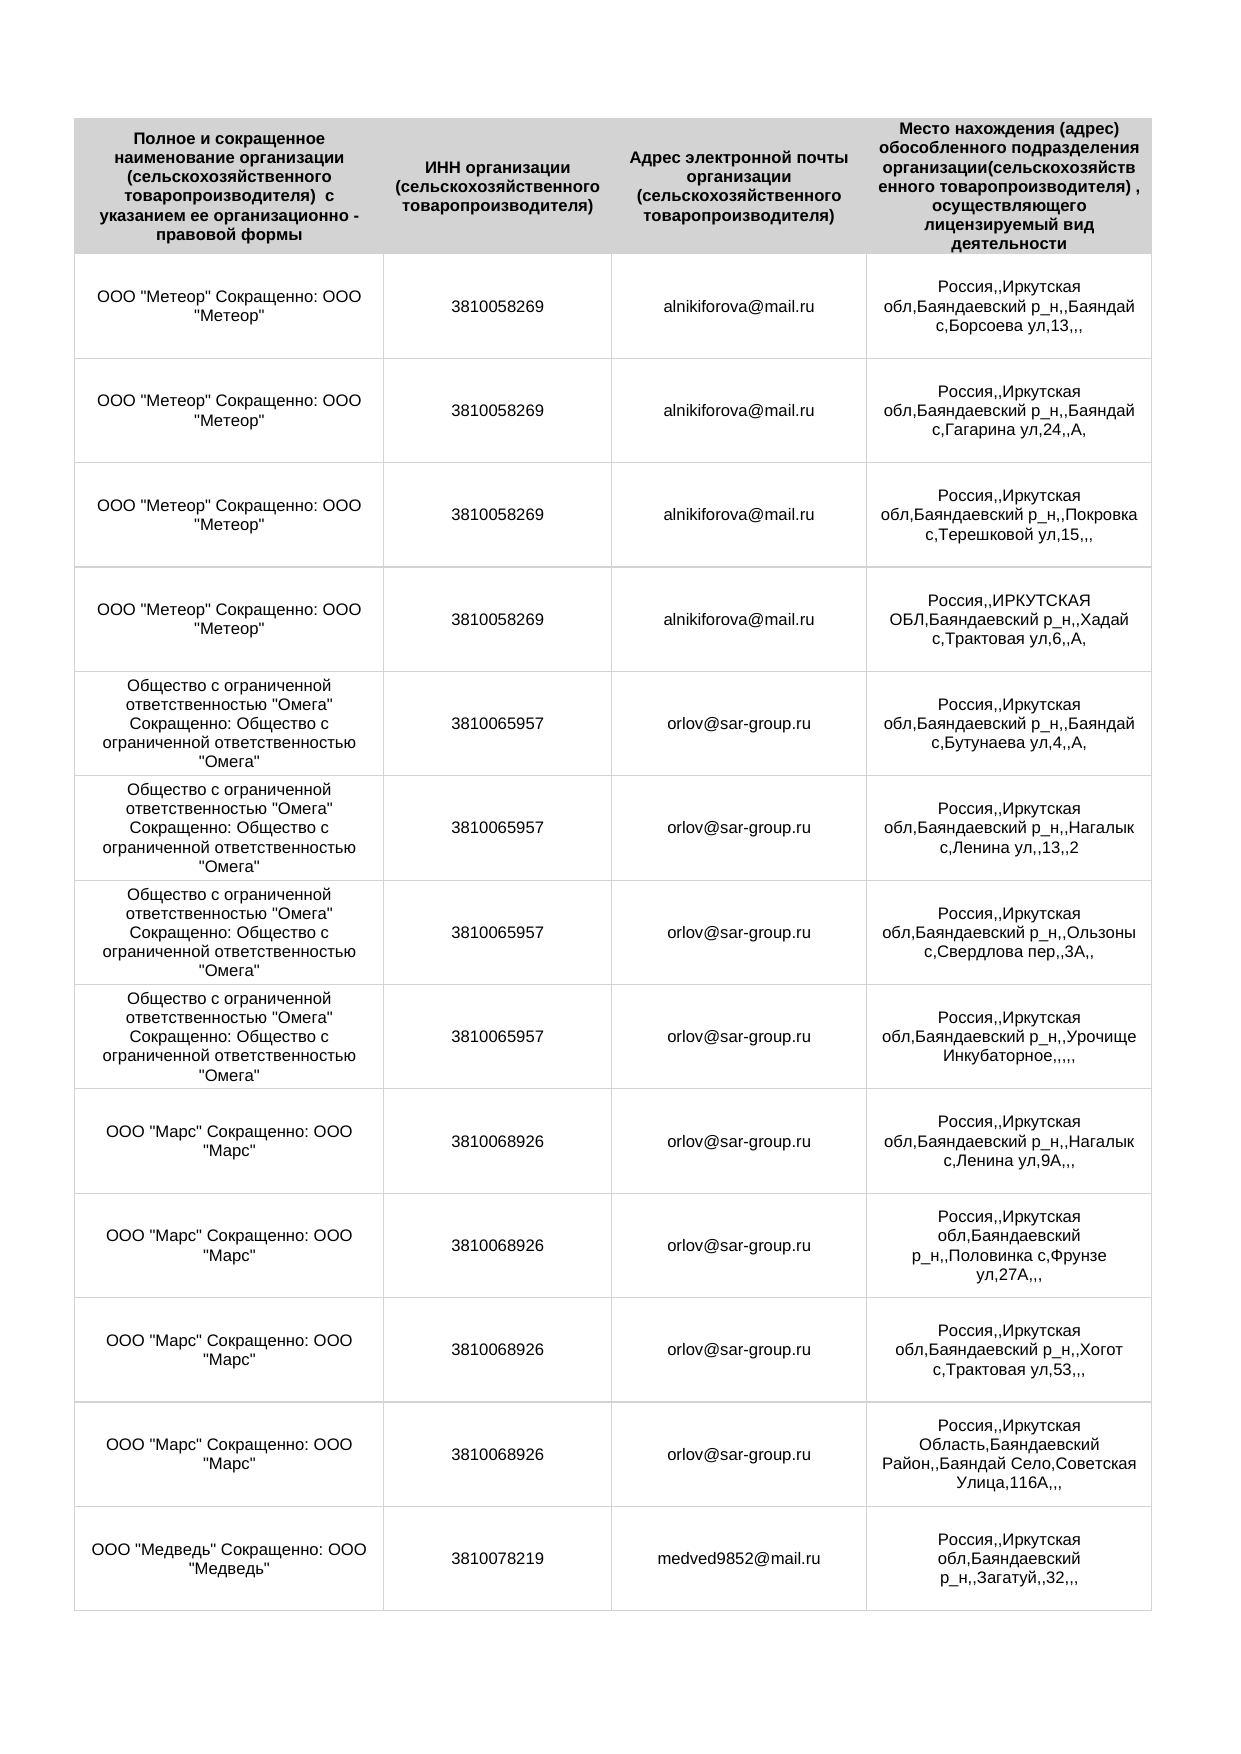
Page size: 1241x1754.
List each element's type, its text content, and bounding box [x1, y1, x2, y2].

table_cell Россия,,Иркутская обл,Баяндаевский р_н,,Покровка с,Терешковой ул,15,,, [867, 463, 1151, 566]
table_cell Россия,,Иркутская обл,Баяндаевский р_н,,Половинка с,Фрунзе ул,27А,,, [867, 1194, 1151, 1297]
table_cell Общество с ограниченной ответственностью "Омега" Сокращенно: Общество с ограниченной ответственностью "Омега" [75, 985, 383, 1088]
table_cell 3810065957 [384, 776, 611, 879]
table_cell alnikiforova@mail.ru [612, 359, 866, 462]
table_cell Россия,,Иркутская обл,Баяндаевский р_н,,Ользоны с,Свердлова пер,,3А,, [867, 881, 1151, 984]
table_cell 3810065957 [384, 881, 611, 984]
table_cell alnikiforova@mail.ru [612, 463, 866, 566]
table_cell 3810068926 [384, 1298, 611, 1401]
table_cell Россия,,Иркутская обл,Баяндаевский р_н,,Баяндай с,Бутунаева ул,4,,А, [867, 672, 1151, 775]
table_cell 3810078219 [384, 1507, 611, 1610]
table_cell ООО "Марс" Сокращенно: ООО "Марс" [75, 1403, 383, 1506]
table_cell ООО "Метеор" Сокращенно: ООО "Метеор" [75, 568, 383, 671]
table_cell 3810058269 [384, 359, 611, 462]
table_cell medved9852@mail.ru [612, 1507, 866, 1610]
table_cell 3810065957 [384, 672, 611, 775]
table_cell alnikiforova@mail.ru [612, 568, 866, 671]
table_cell orlov@sar-group.ru [612, 1298, 866, 1401]
table_cell ООО "Метеор" Сокращенно: ООО "Метеор" [75, 254, 383, 358]
table_cell 3810058269 [384, 568, 611, 671]
table_cell Россия,,Иркутская обл,Баяндаевский р_н,,Урочище Инкубаторное,,,,, [867, 985, 1151, 1088]
table_cell 3810068926 [384, 1403, 611, 1506]
table_cell orlov@sar-group.ru [612, 776, 866, 879]
table_cell Россия,,Иркутская обл,Баяндаевский р_н,,Баяндай с,Гагарина ул,24,,А, [867, 359, 1151, 462]
table_cell ООО "Марс" Сокращенно: ООО "Марс" [75, 1089, 383, 1193]
table_cell orlov@sar-group.ru [612, 881, 866, 984]
table_cell Общество с ограниченной ответственностью "Омега" Сокращенно: Общество с ограниченной ответственностью "Омега" [75, 776, 383, 879]
table_header Адрес электронной почты организации (сельскохозяйственного товаропроизводителя) [612, 119, 866, 253]
table_cell Россия,,Иркутская Область,Баяндаевский Район,,Баяндай Село,Советская Улица,116А,,, [867, 1403, 1151, 1506]
table_cell Россия,,ИРКУТСКАЯ ОБЛ,Баяндаевский р_н,,Хадай с,Трактовая ул,6,,А, [867, 568, 1151, 671]
table_cell 3810065957 [384, 985, 611, 1088]
table_cell Общество с ограниченной ответственностью "Омега" Сокращенно: Общество с ограниченной ответственностью "Омега" [75, 672, 383, 775]
table_cell 3810068926 [384, 1089, 611, 1193]
table_cell ООО "Марс" Сокращенно: ООО "Марс" [75, 1194, 383, 1297]
table_cell orlov@sar-group.ru [612, 1089, 866, 1193]
table_header Полное и сокращенное наименование организации (сельскохозяйственного товаропроизводителя) с указанием ее организационно - правовой формы [75, 119, 383, 253]
table_header Место нахождения (адрес) обособленного подразделения организации(сельскохозяйственного товаропроизводителя) , осуществляющего лицензируемый вид деятельности [867, 119, 1151, 253]
table_cell Россия,,Иркутская обл,Баяндаевский р_н,,Баяндай с,Борсоева ул,13,,, [867, 254, 1151, 358]
table_cell ООО "Метеор" Сокращенно: ООО "Метеор" [75, 359, 383, 462]
table_header ИНН организации (сельскохозяйственного товаропроизводителя) [384, 119, 611, 253]
table_cell Россия,,Иркутская обл,Баяндаевский р_н,,Загатуй,,32,,, [867, 1507, 1151, 1610]
table_cell Россия,,Иркутская обл,Баяндаевский р_н,,Нагалык с,Ленина ул,9А,,, [867, 1089, 1151, 1193]
table_cell 3810058269 [384, 254, 611, 358]
table_cell orlov@sar-group.ru [612, 1403, 866, 1506]
table_cell orlov@sar-group.ru [612, 1194, 866, 1297]
table_cell 3810058269 [384, 463, 611, 566]
table_cell orlov@sar-group.ru [612, 672, 866, 775]
table_cell ООО "Марс" Сокращенно: ООО "Марс" [75, 1298, 383, 1401]
table_cell Россия,,Иркутская обл,Баяндаевский р_н,,Хогот с,Трактовая ул,53,,, [867, 1298, 1151, 1401]
table_cell ООО "Метеор" Сокращенно: ООО "Метеор" [75, 463, 383, 566]
table_cell orlov@sar-group.ru [612, 985, 866, 1088]
table_cell Россия,,Иркутская обл,Баяндаевский р_н,,Нагалык с,Ленина ул,,13,,2 [867, 776, 1151, 879]
table_cell alnikiforova@mail.ru [612, 254, 866, 358]
table_cell 3810068926 [384, 1194, 611, 1297]
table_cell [75, 1507, 383, 1610]
table_cell Общество с ограниченной ответственностью "Омега" Сокращенно: Общество с ограниченной ответственностью "Омега" [75, 881, 383, 984]
